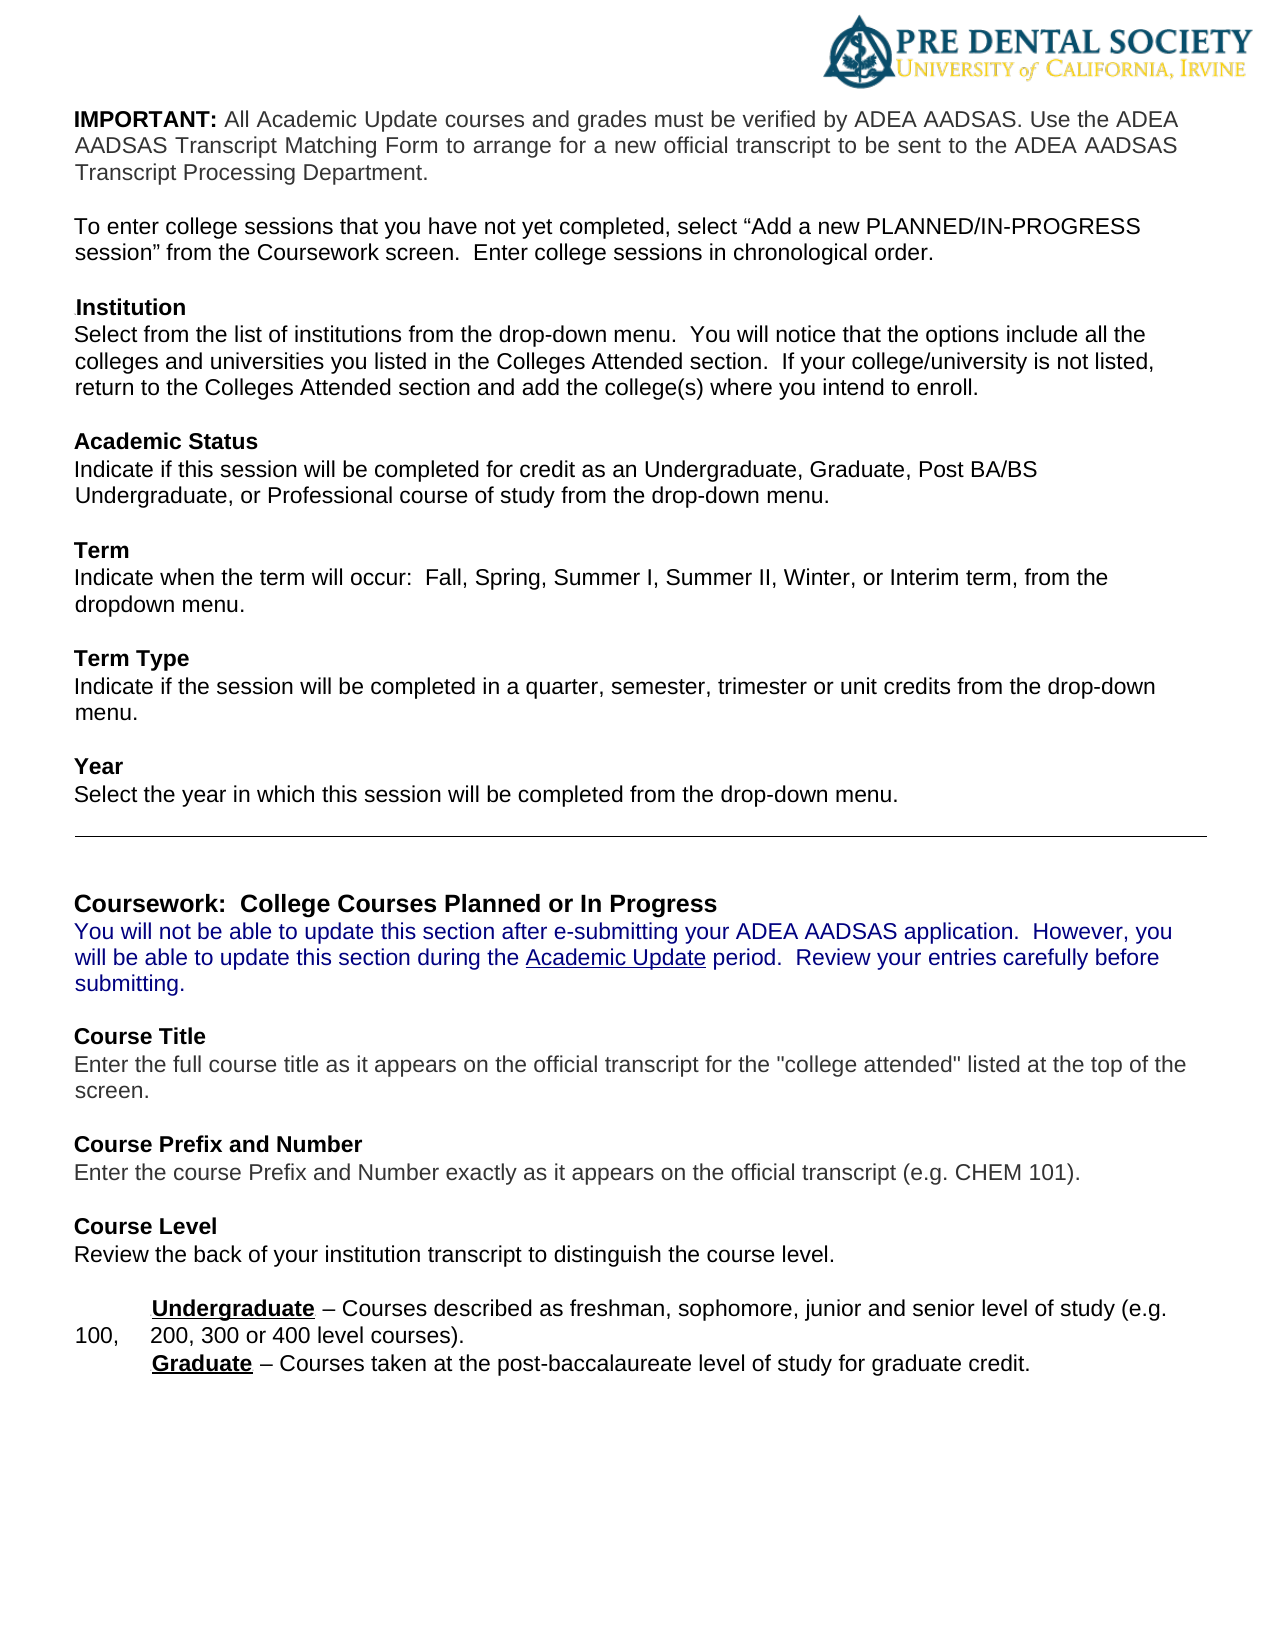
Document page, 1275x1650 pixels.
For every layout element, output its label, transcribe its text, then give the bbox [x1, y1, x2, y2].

text Course Title [73, 1023, 1199, 1049]
text Indicate if this session will be completed for credit as an Undergraduate, Graduate, Post BA/BS Undergraduate, or Professional course of study from the drop-down menu. [73, 456, 1200, 509]
text Select the year in which this session will be completed from the drop-down menu. [73, 781, 1200, 807]
text To enter college sessions that you have not yet completed, select “Add a new PLANNED/IN-PROGRESS session” from the Coursework screen. Enter college sessions in chronological order. [73, 213, 1200, 266]
text 7BInstitution [73, 293, 1199, 320]
text UGraduateU – Courses taken at the post-baccalaureate level of study for graduate credit. [73, 1349, 1200, 1376]
text Term Type [73, 645, 1199, 671]
text Indicate when the term will occur: Fall, Spring, Summer I, Summer II, Winter, or Interim term, from the dropdown menu. [73, 564, 1200, 617]
text UUndergraduateU – Courses described as freshman, sophomore, junior and senior level of study (e.g. 100, 200, 300 or 400 level courses). [73, 1295, 1200, 1348]
text Indicate if the session will be completed in a quarter, semester, trimester or unit credits from the drop-down menu. [73, 673, 1200, 725]
text Term [73, 537, 1199, 563]
text Enter the course Prefix and Number exactly as it appears on the official transcript (e.g. CHEM 101). [73, 1159, 1200, 1186]
text Coursework: College Courses Planned or In Progress [73, 889, 1200, 918]
text Review the back of your institution transcript to distinguish the course level. [73, 1241, 1200, 1267]
text Select from the list of institutions from the drop-down menu. You will notice that the options include all the colleges and universities you listed in the Colleges Attended section. If your college/university is not listed, return to the Colleges Attended section and add the college(s) where you intend to enroll. [73, 321, 1200, 400]
text Enter the full course title as it appears on the official transcript for the "college attended" listed at the top of the screen. [73, 1051, 1200, 1104]
picture [820, 12, 1258, 92]
text IMPORTANT: All Academic Update courses and grades must be verified by ADEA AADSAS. Use the ADEA AADSAS Transcript Matching Form to arrange for a new official transcript to be sent to the ADEA AADSAS Transcript Processing Department. [73, 106, 1179, 185]
text You will not be able to update this section after e-submitting your ADEA AADSAS application. However, you will be able to update this section during the Academic Update period. Review your entries carefully before submitting. [73, 919, 1200, 996]
text Course Level [73, 1213, 1199, 1240]
text Course Prefix and Number [73, 1131, 1199, 1158]
text Year [73, 753, 1199, 779]
text Academic Status [73, 428, 1199, 454]
